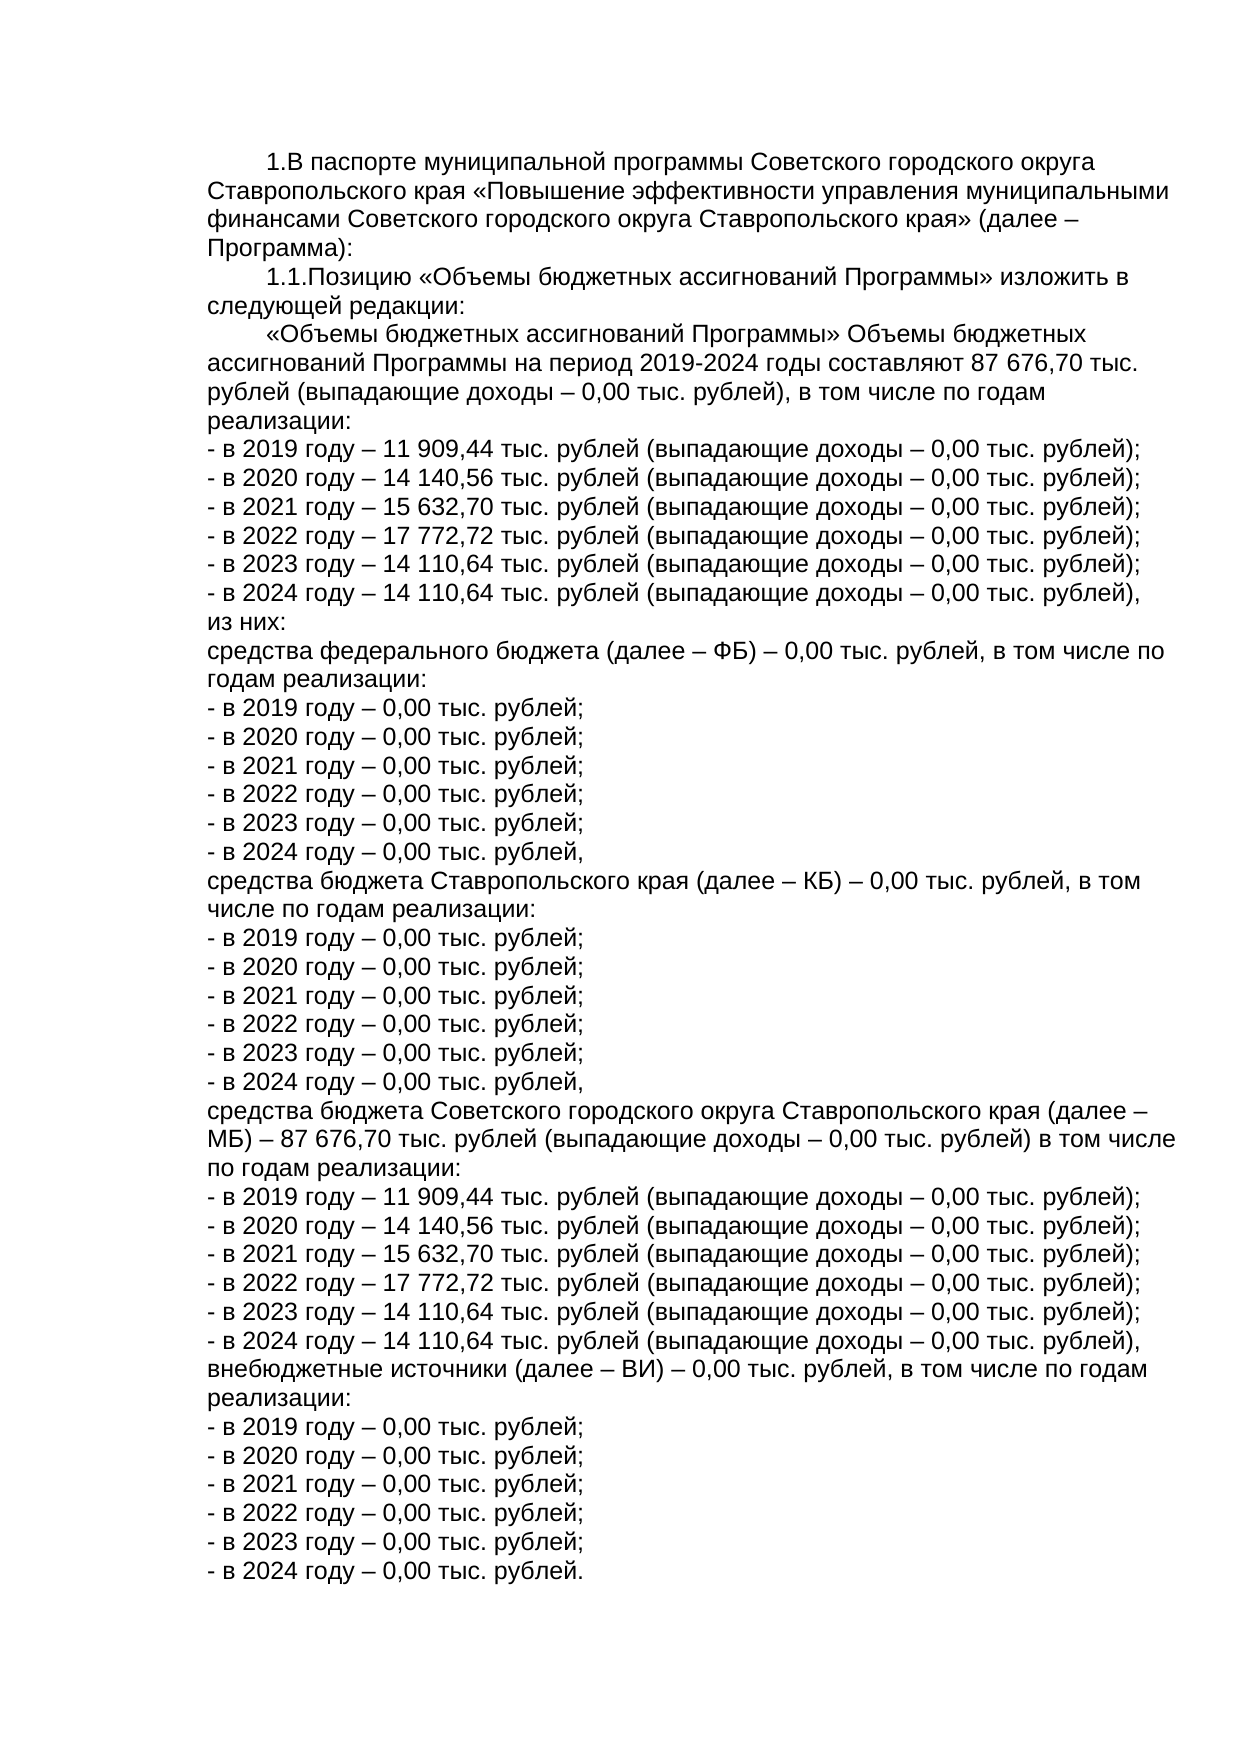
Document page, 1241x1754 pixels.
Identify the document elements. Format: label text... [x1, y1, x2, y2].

text - в 2024 году – 14 110,64 тыс. рублей (выпадающие доходы – 0,00 тыс. рублей), [207, 578, 1181, 607]
text - в 2023 году – 0,00 тыс. рублей; [207, 1038, 1181, 1067]
text - в 2024 году – 0,00 тыс. рублей, [207, 1067, 1181, 1096]
text - в 2019 году – 11 909,44 тыс. рублей (выпадающие доходы – 0,00 тыс. рублей); [207, 1182, 1181, 1211]
text - в 2020 году – 0,00 тыс. рублей; [207, 952, 1181, 981]
text 1.1.Позицию «Объемы бюджетных ассигнований Программы» изложить в следующей редакции: [207, 262, 1181, 319]
text - в 2021 году – 0,00 тыс. рублей; [207, 981, 1181, 1009]
text - в 2021 году – 0,00 тыс. рублей; [207, 1469, 1181, 1498]
text - в 2019 году – 0,00 тыс. рублей; [207, 1412, 1181, 1441]
text - в 2023 году – 0,00 тыс. рублей; [207, 1527, 1181, 1556]
text «Объемы бюджетных ассигнований Программы» Объемы бюджетных ассигнований Программы на период 2019-2024 годы составляют 87 676,70 тыс. рублей (выпадающие доходы – 0,00 тыс. рублей), в том числе по годам реализации: [207, 319, 1181, 434]
text - в 2024 году – 0,00 тыс. рублей, [207, 837, 1181, 866]
text - в 2021 году – 15 632,70 тыс. рублей (выпадающие доходы – 0,00 тыс. рублей); [207, 1239, 1181, 1268]
text - в 2019 году – 11 909,44 тыс. рублей (выпадающие доходы – 0,00 тыс. рублей); [207, 434, 1181, 463]
text - в 2023 году – 0,00 тыс. рублей; [207, 808, 1181, 837]
text - в 2024 году – 14 110,64 тыс. рублей (выпадающие доходы – 0,00 тыс. рублей), [207, 1326, 1181, 1354]
text - в 2019 году – 0,00 тыс. рублей; [207, 923, 1181, 952]
text из них: [207, 607, 1181, 636]
text - в 2020 году – 14 140,56 тыс. рублей (выпадающие доходы – 0,00 тыс. рублей); [207, 1211, 1181, 1239]
text 1.В паспорте муниципальной программы Советского городского округа Ставропольского края «Повышение эффективности управления муниципальными финансами Советского городского округа Ставропольского края» (далее – Программа): [207, 147, 1181, 262]
text - в 2021 году – 0,00 тыс. рублей; [207, 751, 1181, 779]
text - в 2022 году – 0,00 тыс. рублей; [207, 1498, 1181, 1527]
text - в 2022 году – 17 772,72 тыс. рублей (выпадающие доходы – 0,00 тыс. рублей); [207, 521, 1181, 549]
text - в 2020 году – 0,00 тыс. рублей; [207, 722, 1181, 751]
text средства бюджета Ставропольского края (далее – КБ) – 0,00 тыс. рублей, в том числе по годам реализации: [207, 866, 1181, 923]
text - в 2020 году – 14 140,56 тыс. рублей (выпадающие доходы – 0,00 тыс. рублей); [207, 463, 1181, 492]
text - в 2019 году – 0,00 тыс. рублей; [207, 693, 1181, 722]
text - в 2022 году – 0,00 тыс. рублей; [207, 1009, 1181, 1038]
text средства бюджета Советского городского округа Ставропольского края (далее – МБ) – 87 676,70 тыс. рублей (выпадающие доходы – 0,00 тыс. рублей) в том числе по годам реализации: [207, 1096, 1181, 1182]
text внебюджетные источники (далее – ВИ) – 0,00 тыс. рублей, в том числе по годам реализации: [207, 1354, 1181, 1412]
text - в 2022 году – 17 772,72 тыс. рублей (выпадающие доходы – 0,00 тыс. рублей); [207, 1268, 1181, 1297]
text - в 2021 году – 15 632,70 тыс. рублей (выпадающие доходы – 0,00 тыс. рублей); [207, 492, 1181, 521]
text - в 2024 году – 0,00 тыс. рублей. [207, 1556, 1181, 1584]
text средства федерального бюджета (далее – ФБ) – 0,00 тыс. рублей, в том числе по годам реализации: [207, 636, 1181, 693]
text - в 2023 году – 14 110,64 тыс. рублей (выпадающие доходы – 0,00 тыс. рублей); [207, 1297, 1181, 1326]
text - в 2023 году – 14 110,64 тыс. рублей (выпадающие доходы – 0,00 тыс. рублей); [207, 549, 1181, 578]
text - в 2022 году – 0,00 тыс. рублей; [207, 779, 1181, 808]
text - в 2020 году – 0,00 тыс. рублей; [207, 1441, 1181, 1469]
